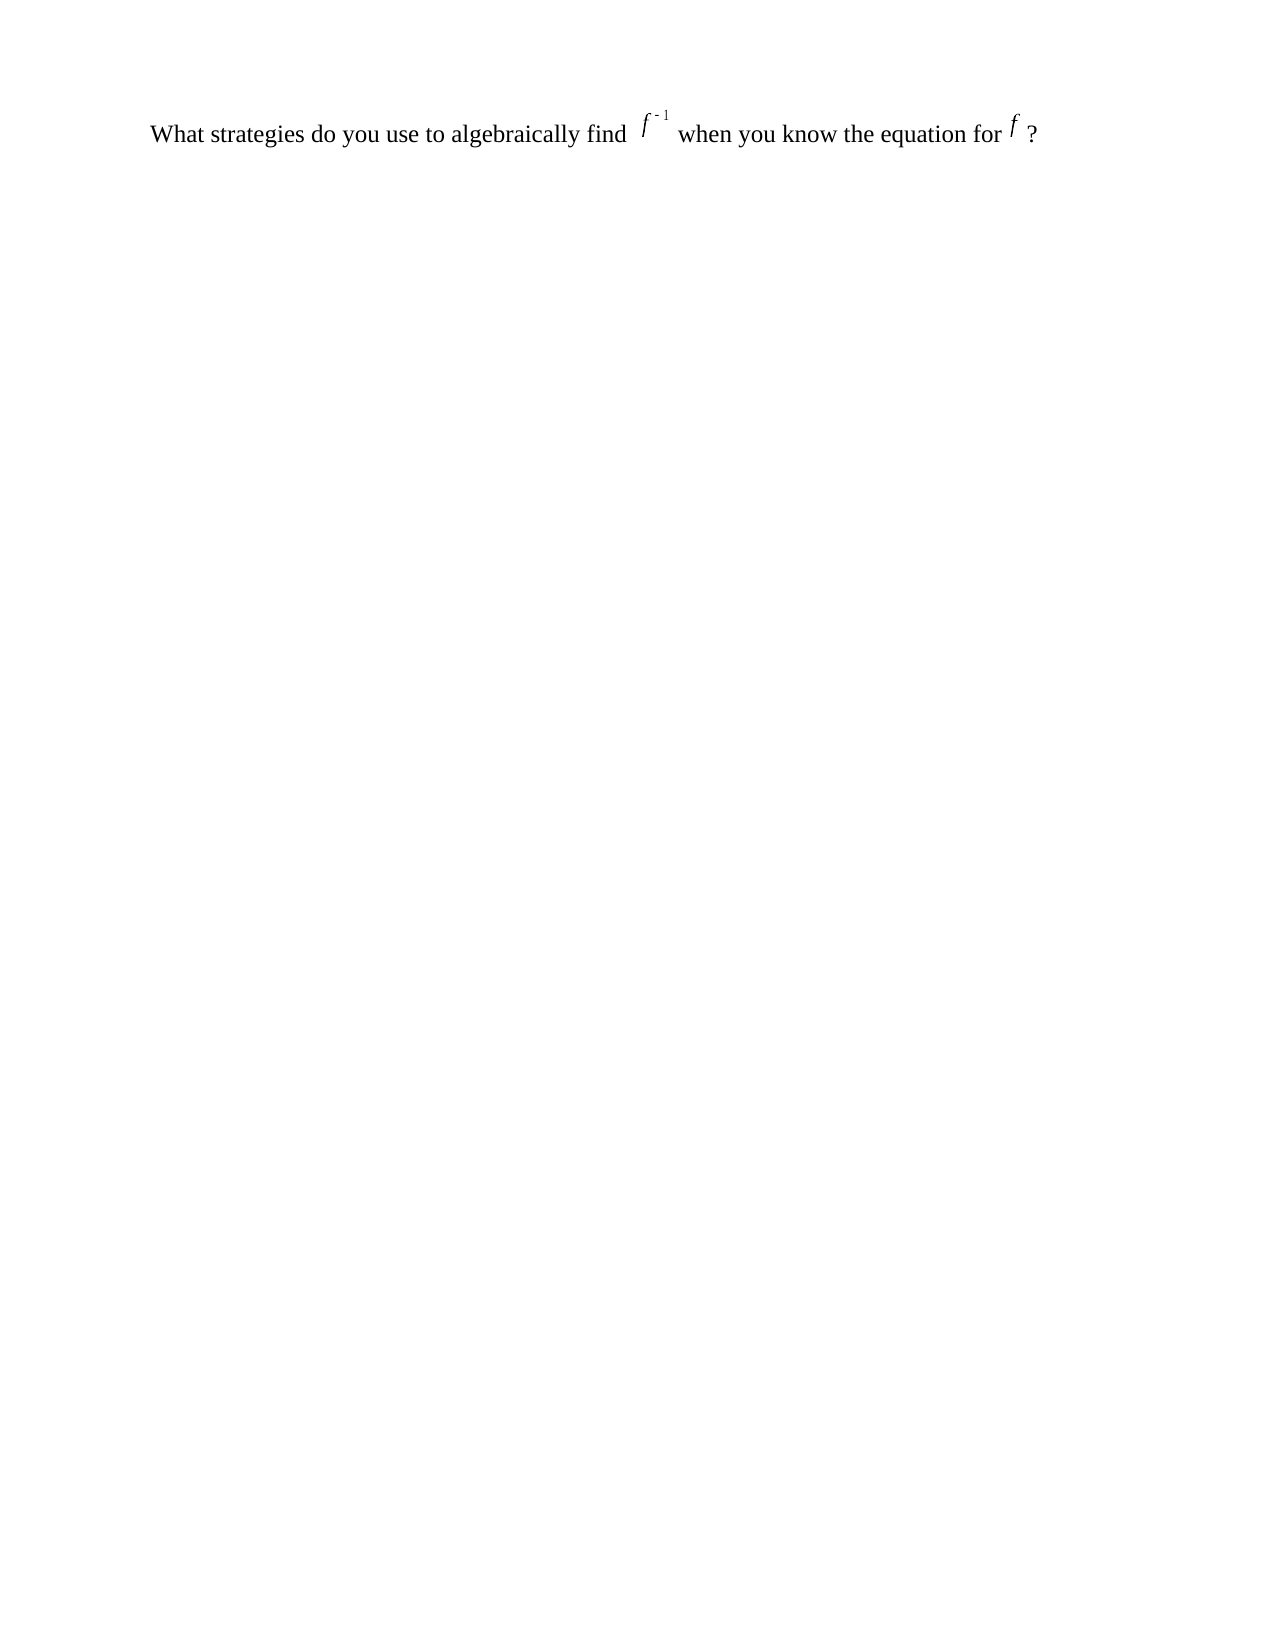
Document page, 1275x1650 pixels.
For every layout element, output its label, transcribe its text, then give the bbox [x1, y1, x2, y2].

text What strategies do you use to algebraically find when you know the equation for? [150, 104, 1125, 147]
